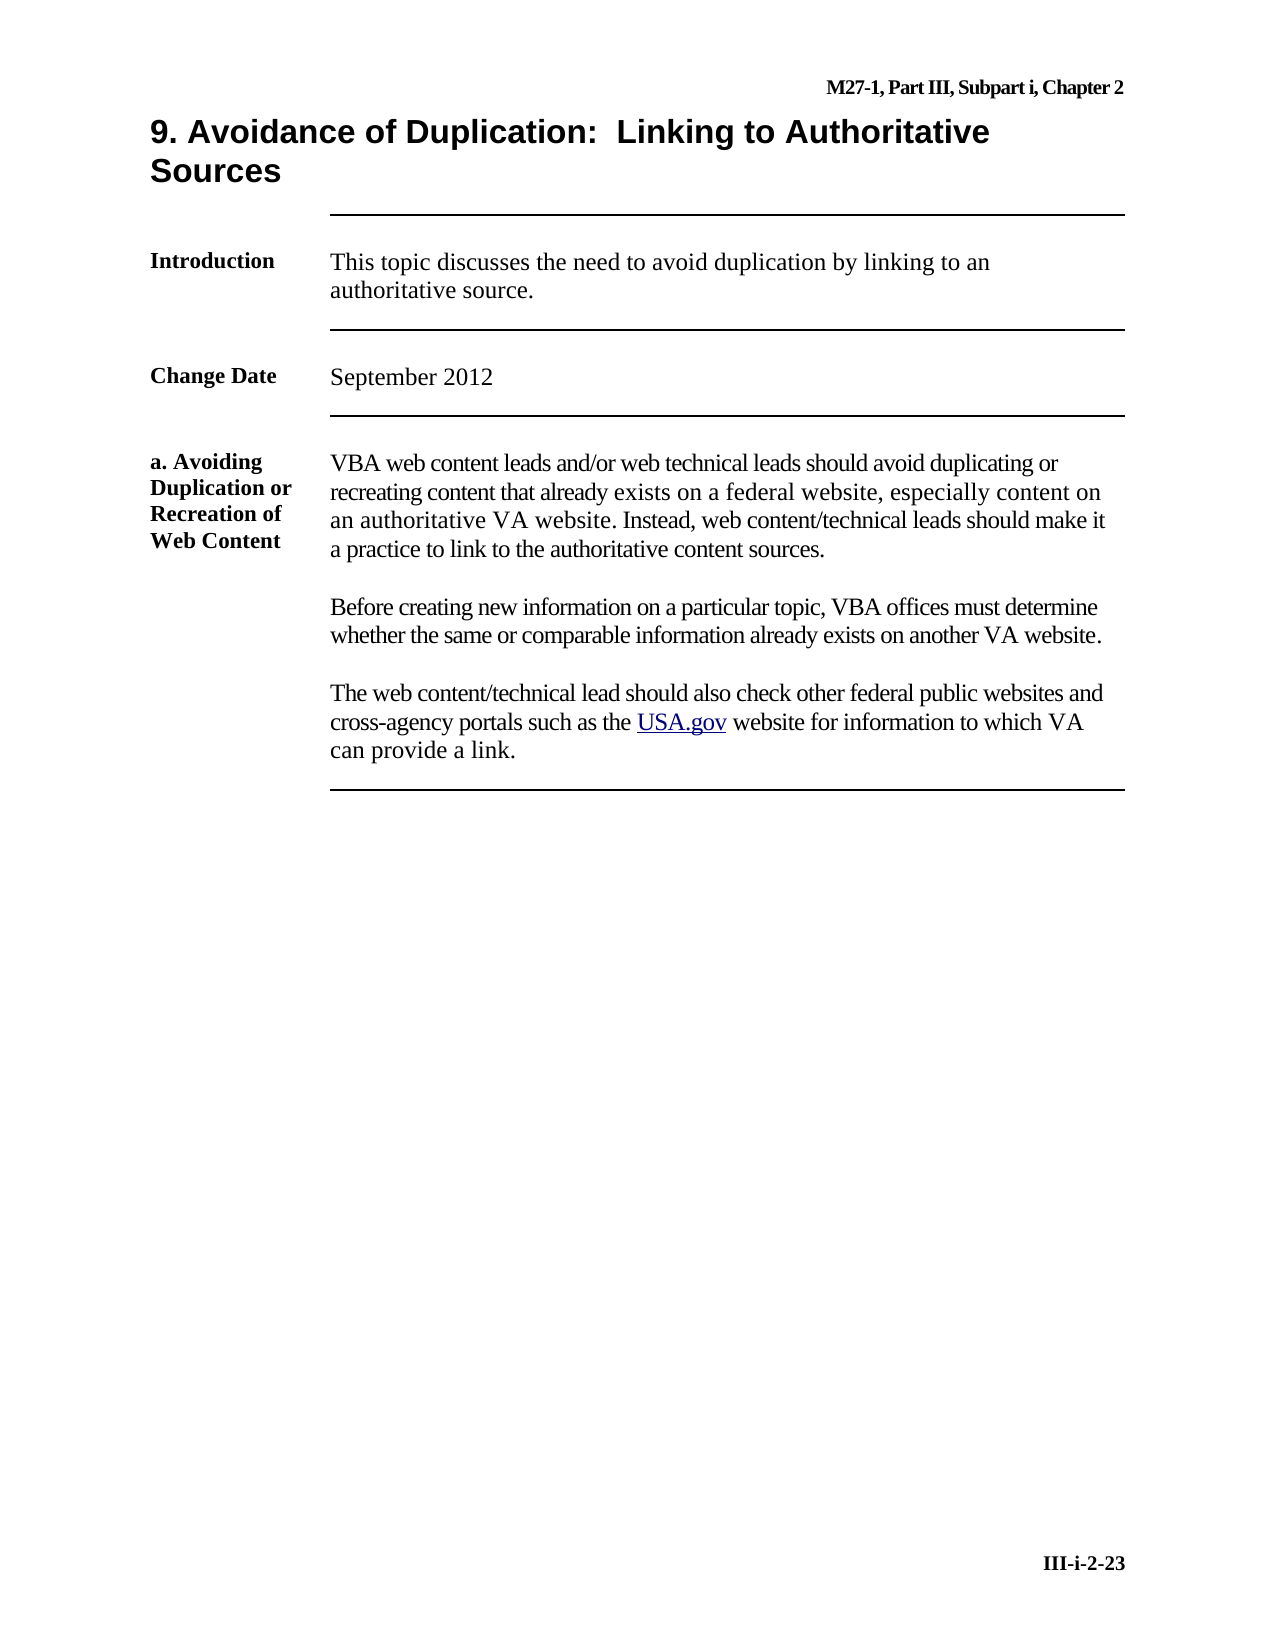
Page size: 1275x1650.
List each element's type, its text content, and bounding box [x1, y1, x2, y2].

table_header September 2012 [319, 362, 1125, 390]
subtitle 9. Avoidance of Duplication: Linking to Authoritative Sources [150, 112, 1125, 189]
table_header This topic discusses the need to avoid duplication by linking to an authoritative source. [319, 247, 1125, 304]
table_header VBA web content leads and/or web technical leads should avoid duplicating or recreating content that already exists on a federal website, especially content on an authoritative VA website. Instead, web content/technical leads should make it a practice to link to the authoritative content sources. Before creating new information on a particular topic, VBA offices must determine whether the same or comparable information already exists on another VA website. The web content/technical lead should also check other federal public websites and cross-agency portals such as the USA.gov website for information to which VA can provide a link. [319, 448, 1125, 764]
table_header Introduction [139, 247, 319, 304]
table_header Change Date [139, 362, 319, 390]
table_header a. Avoiding Duplication or Recreation of Web Content [139, 448, 319, 764]
